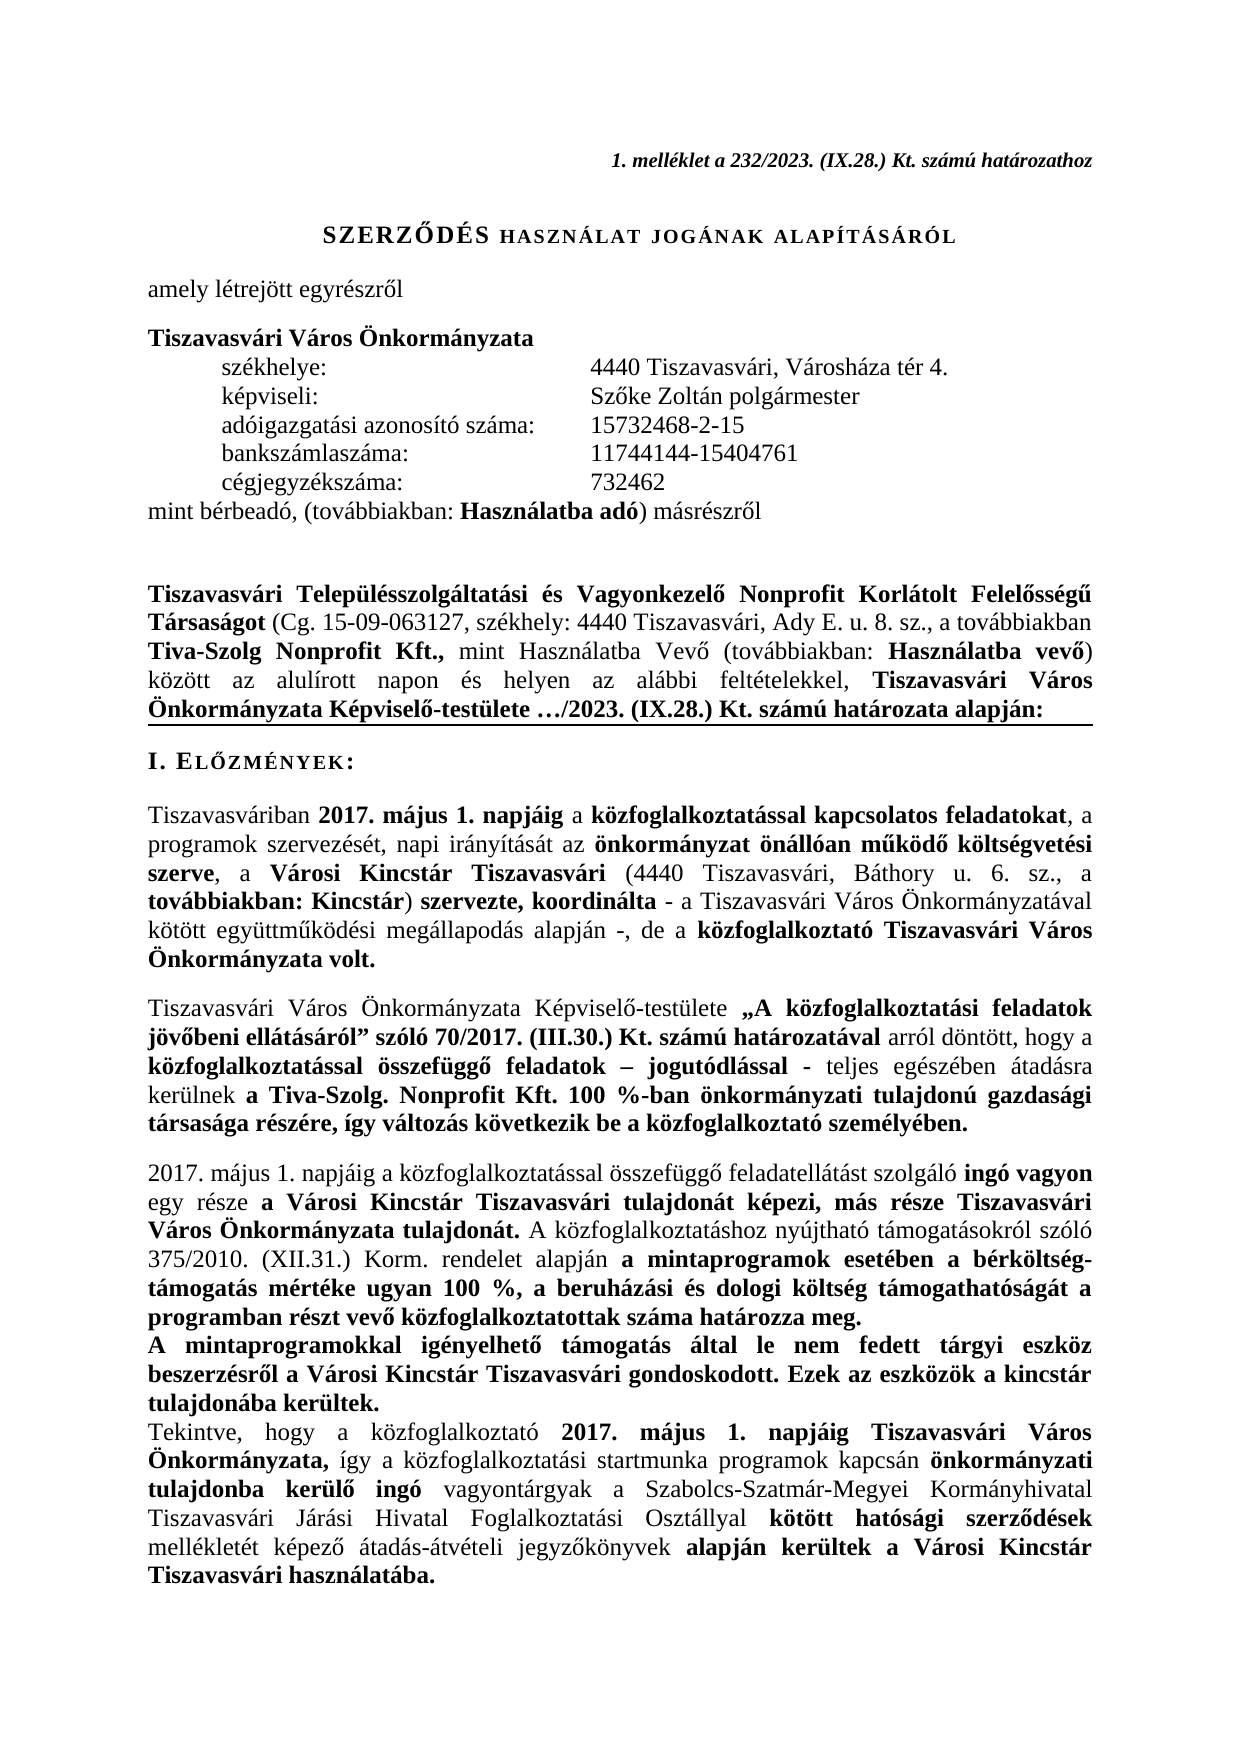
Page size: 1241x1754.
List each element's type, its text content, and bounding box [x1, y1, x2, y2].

text Tiszavasvári Településszolgáltatási és Vagyonkezelő Nonprofit Korlátolt Felelősségű Társaságot (Cg. 15-09-063127, székhely: 4440 Tiszavasvári, Ady E. u. 8. sz., a továbbiakban Tiva-Szolg Nonprofit Kft., mint Használatba Vevő (továbbiakban: Használatba vevő) között az alulírott napon és helyen az alábbi feltételekkel, Tiszavasvári Város Önkormányzata Képviselő-testülete …/2023. (IX.28.) Kt. számú határozata alapján: [148, 579, 1093, 724]
text Tiszavasvári Város Önkormányzata [148, 323, 1093, 352]
text cégjegyzékszáma: 732462 [221, 467, 1093, 496]
text SZERZŐDÉS használat jogának alapításáról [185, 220, 1093, 249]
text Tekintve, hogy a közfoglalkoztató 2017. május 1. napjáig Tiszavasvári Város Önkormányzata, így a közfoglalkoztatási startmunka programok kapcsán önkormányzati tulajdonba kerülő ingó vagyontárgyak a Szabolcs-Szatmár-Megyei Kormányhivatal Tiszavasvári Járási Hivatal Foglalkoztatási Osztállyal kötött hatósági szerződések mellékletét képező átadás-átvételi jegyzőkönyvek alapján kerültek a Városi Kincstár Tiszavasvári használatába. [148, 1417, 1093, 1589]
text Tiszavasváriban 2017. május 1. napjáig a közfoglalkoztatással kapcsolatos feladatokat, a programok szervezését, napi irányítását az önkormányzat önállóan működő költségvetési szerve, a Városi Kincstár Tiszavasvári (4440 Tiszavasvári, Báthory u. 6. sz., a továbbiakban: Kincstár) szervezte, koordinálta - a Tiszavasvári Város Önkormányzatával kötött együttműködési megállapodás alapján -, de a közfoglalkoztató Tiszavasvári Város Önkormányzata volt. [148, 800, 1093, 973]
text 2017. május 1. napjáig a közfoglalkoztatással összefüggő feladatellátást szolgáló ingó vagyon egy része a Városi Kincstár Tiszavasvári tulajdonát képezi, más része Tiszavasvári Város Önkormányzata tulajdonát. A közfoglalkoztatáshoz nyújtható támogatásokról szóló 375/2010. (XII.31.) Korm. rendelet alapján a mintaprogramok esetében a bérköltség-támogatás mértéke ugyan 100 %, a beruházási és dologi költség támogathatóságát a programban részt vevő közfoglalkoztatottak száma határozza meg. [148, 1158, 1093, 1331]
text A mintaprogramokkal igényelhető támogatás által le nem fedett tárgyi eszköz beszerzésről a Városi Kincstár Tiszavasvári gondoskodott. Ezek az eszközök a kincstár tulajdonába kerültek. [148, 1331, 1093, 1417]
text képviseli: Szőke Zoltán polgármester [221, 381, 1093, 410]
text Tiszavasvári Város Önkormányzata Képviselő-testülete „A közfoglalkoztatási feladatok jövőbeni ellátásáról” szóló 70/2017. (III.30.) Kt. számú határozatával arról döntött, hogy a közfoglalkoztatással összefüggő feladatok – jogutódlással - teljes egészében átadásra kerülnek a Tiva-Szolg. Nonprofit Kft. 100 %-ban önkormányzati tulajdonú gazdasági társasága részére, így változás következik be a közfoglalkoztató személyében. [148, 993, 1093, 1137]
text amely létrejött egyrészről [148, 274, 1093, 303]
text székhelye: 4440 Tiszavasvári, Városháza tér 4. [221, 352, 1093, 381]
text I. Előzmények: [148, 746, 1093, 775]
text mint bérbeadó, (továbbiakban: Használatba adó) másrészről [148, 496, 1093, 525]
text 1. melléklet a 232/2023. (IX.28.) Kt. számú határozathoz [148, 148, 1093, 172]
text adóigazgatási azonosító száma: 15732468-2-15 [221, 410, 1093, 438]
text bankszámlaszáma: 11744144-15404761 [221, 438, 1093, 467]
